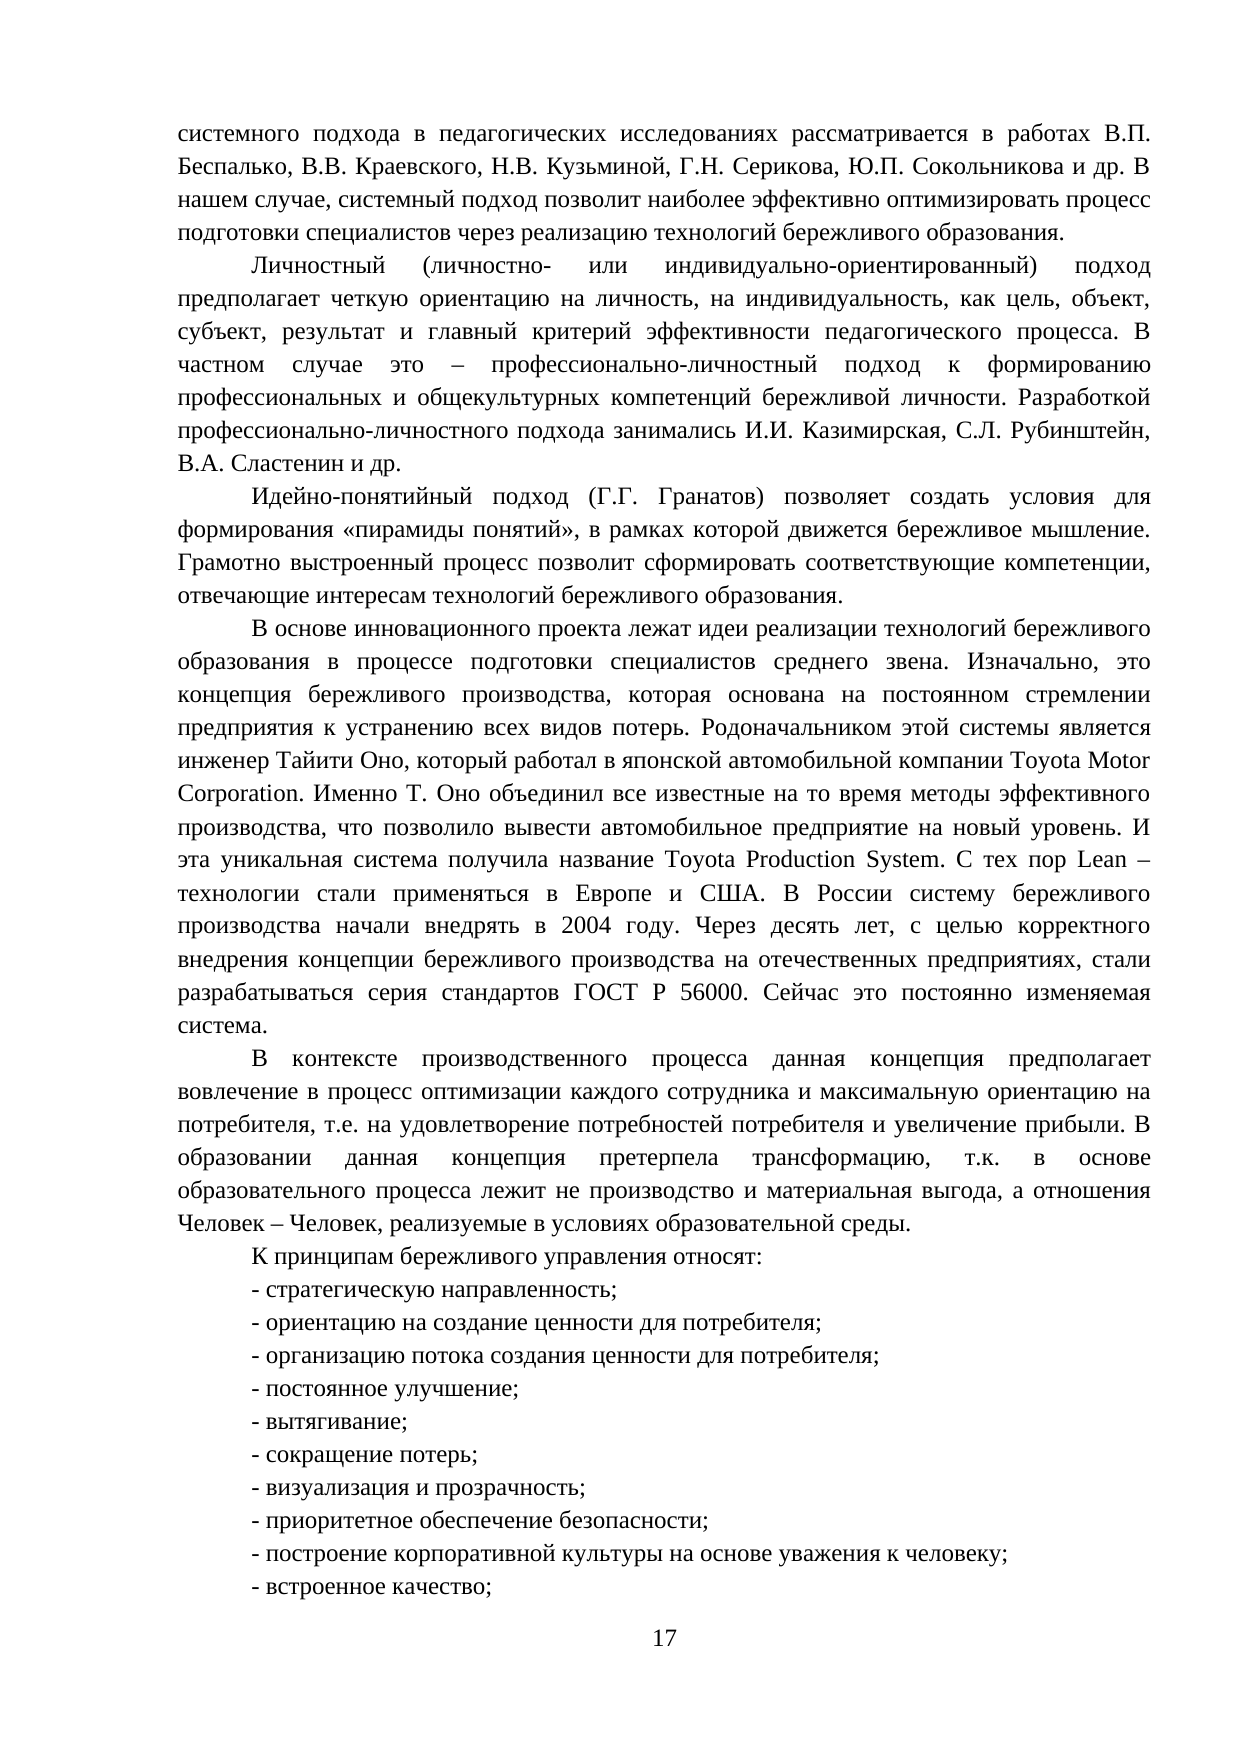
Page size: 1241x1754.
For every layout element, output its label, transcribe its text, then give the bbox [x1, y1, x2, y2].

text Идейно-понятийный подход (Г.Г. Гранатов) позволяет создать условия для формирования «пирамиды понятий», в рамках которой движется бережливое мышление. Грамотно выстроенный процесс позволит сформировать соответствующие компетенции, отвечающие интересам технологий бережливого образования. [177, 481, 1152, 609]
text - стратегическую направленность; [177, 1274, 1152, 1303]
text - построение корпоративной культуры на основе уважения к человеку; [177, 1538, 1152, 1567]
text - встроенное качество; [177, 1571, 1152, 1600]
text - организацию потока создания ценности для потребителя; [177, 1340, 1152, 1369]
text Личностный (личностно- или индивидуально-ориентированный) подход предполагает четкую ориентацию на личность, на индивидуальность, как цель, объект, субъект, результат и главный критерий эффективности педагогического процесса. В частном случае это – профессионально-личностный подход к формированию профессиональных и общекультурных компетенций бережливой личности. Разработкой профессионально-личностного подхода занимались И.И. Казимирская, С.Л. Рубинштейн, В.А. Сластенин и др. [177, 250, 1152, 477]
text - ориентацию на создание ценности для потребителя; [177, 1307, 1152, 1336]
text - сокращение потерь; [177, 1439, 1152, 1468]
text В контексте производственного процесса данная концепция предполагает вовлечение в процесс оптимизации каждого сотрудника и максимальную ориентацию на потребителя, т.е. на удовлетворение потребностей потребителя и увеличение прибыли. В образовании данная концепция претерпела трансформацию, т.к. в основе образовательного процесса лежит не производство и материальная выгода, а отношения Человек – Человек, реализуемые в условиях образовательной среды. [177, 1043, 1152, 1237]
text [177, 118, 1152, 246]
text - постоянное улучшение; [177, 1373, 1152, 1402]
text - визуализация и прозрачность; [177, 1472, 1152, 1501]
text К принципам бережливого управления относят: [177, 1241, 1152, 1269]
text - приоритетное обеспечение безопасности; [177, 1505, 1152, 1534]
text В основе инновационного проекта лежат идеи реализации технологий бережливого образования в процессе подготовки специалистов среднего звена. Изначально, это концепция бережливого производства, которая основана на постоянном стремлении предприятия к устранению всех видов потерь. Родоначальником этой системы является инженер Тайити Оно, который работал в японской автомобильной компании Toyota Motor Corporation. Именно Т. Оно объединил все известные на то время методы эффективного производства, что позволило вывести автомобильное предприятие на новый уровень. И эта уникальная система получила название Toyota Production System. С тех пор Lean – технологии стали применяться в Европе и США. В России систему бережливого производства начали внедрять в 2004 году. Через десять лет, с целью корректного внедрения концепции бережливого производства на отечественных предприятиях, стали разрабатываться серия стандартов ГОСТ Р 56000. Сейчас это постоянно изменяемая система. [177, 613, 1152, 1038]
text - вытягивание; [177, 1406, 1152, 1435]
